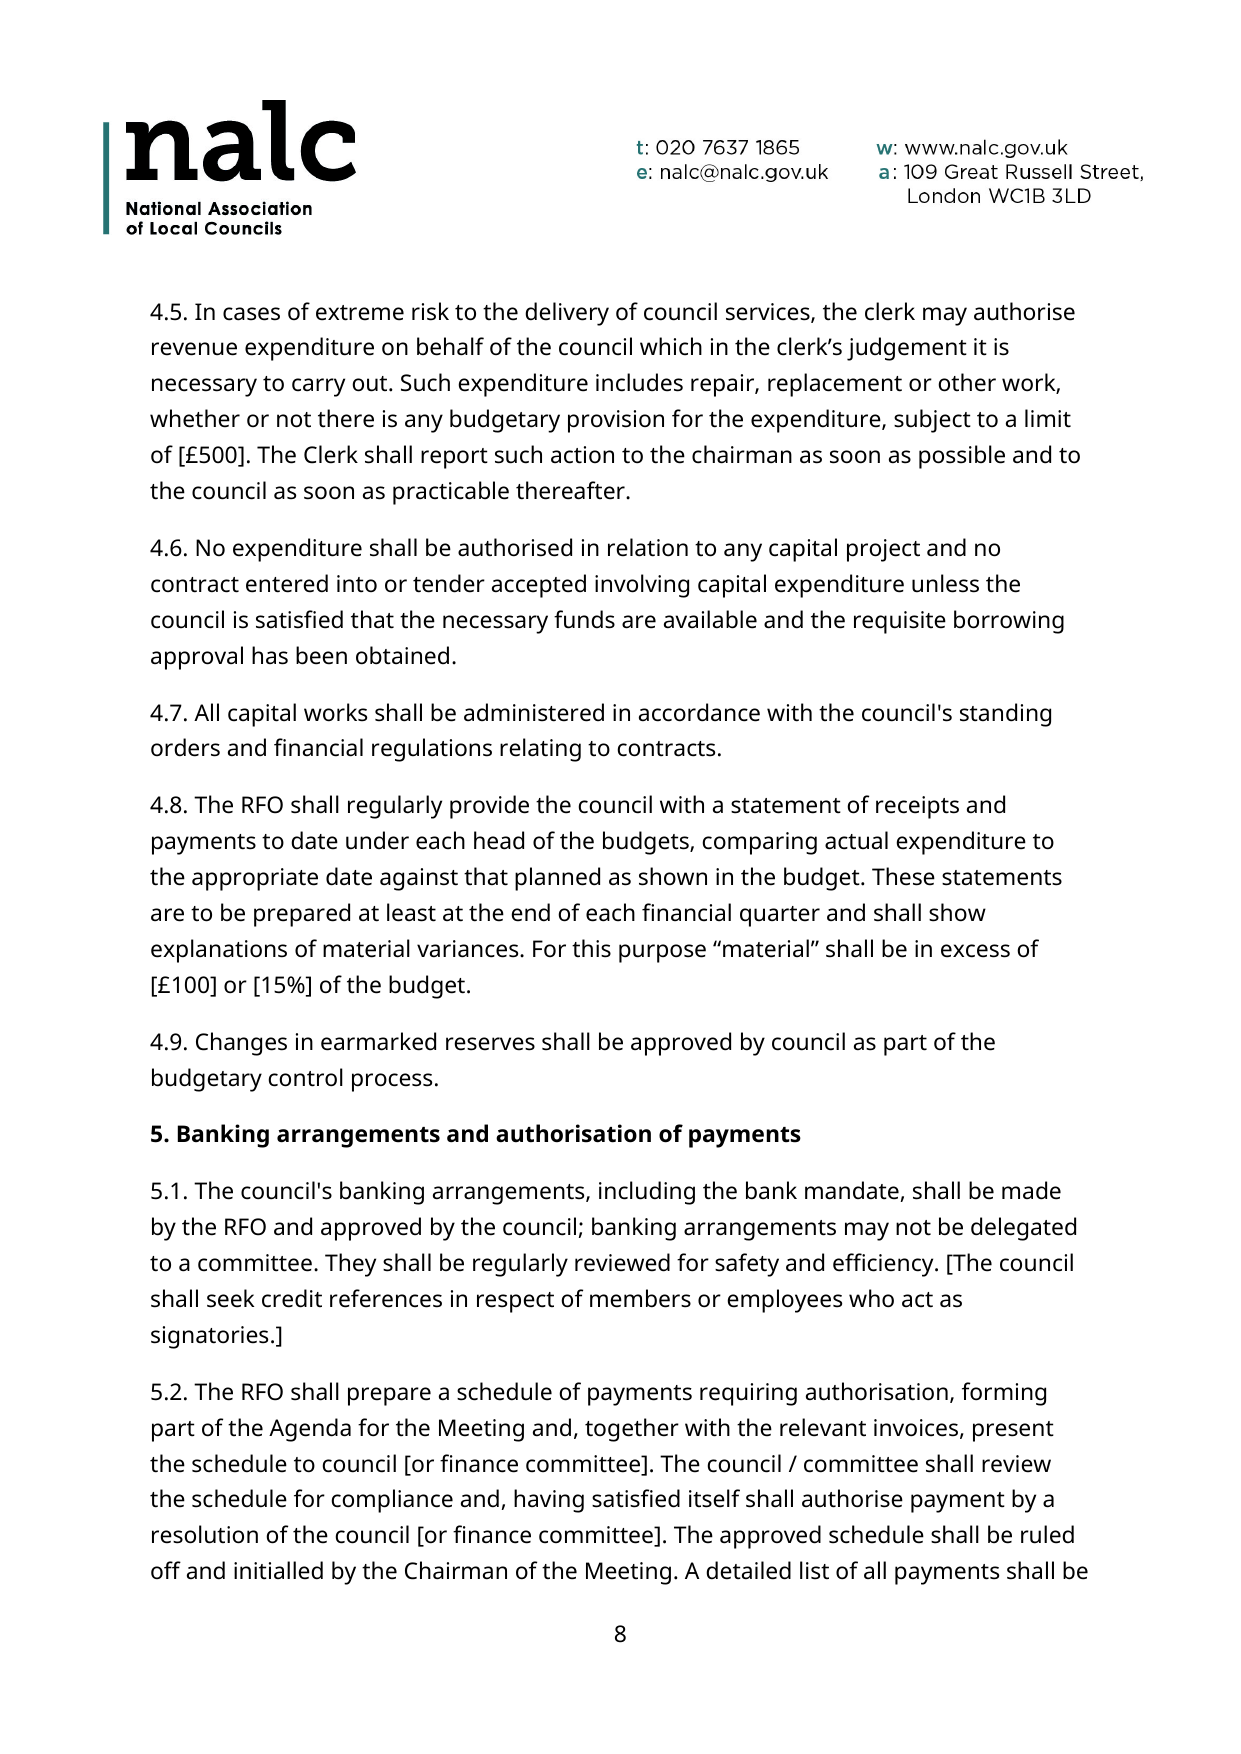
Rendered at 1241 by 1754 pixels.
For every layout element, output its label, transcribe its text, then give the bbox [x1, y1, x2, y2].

text 4.7. All capital works shall be administered in accordance with the council's standing orders and financial regulations relating to contracts. [150, 696, 1090, 764]
text 5.1. The council's banking arrangements, including the bank mandate, shall be made by the RFO and approved by the council; banking arrangements may not be delegated to a committee. They shall be regularly reviewed for safety and efficiency. [The council shall seek credit references in respect of members or employees who act as signatories.] [150, 1175, 1090, 1350]
text 4.9. Changes in earmarked reserves shall be approved by council as part of the budgetary control process. [150, 1026, 1090, 1093]
text 4.8. The RFO shall regularly provide the council with a statement of receipts and payments to date under each head of the budgets, comparing actual expenditure to the appropriate date against that planned as shown in the budget. These statements are to be prepared at least at the end of each financial quarter and shall show explanations of material variances. For this purpose “material” shall be in excess of [£100] or [15%] of the budget. [150, 789, 1090, 1000]
text 4.6. No expenditure shall be authorised in relation to any capital project and no contract entered into or tender accepted involving capital expenditure unless the council is satisfied that the necessary funds are available and the requisite borrowing approval has been obtained. [150, 532, 1090, 671]
text 4.5. In cases of extreme risk to the delivery of council services, the clerk may authorise revenue expenditure on behalf of the council which in the clerk’s judgement it is necessary to carry out. Such expenditure includes repair, replacement or other work, whether or not there is any budgetary provision for the expenditure, subject to a limit of [£500]. The Clerk shall report such action to the chairman as soon as possible and to the council as soon as practicable thereafter. [150, 295, 1090, 506]
picture [103, 100, 1144, 235]
text 5. Banking arrangements and authorisation of payments [150, 1118, 1090, 1149]
